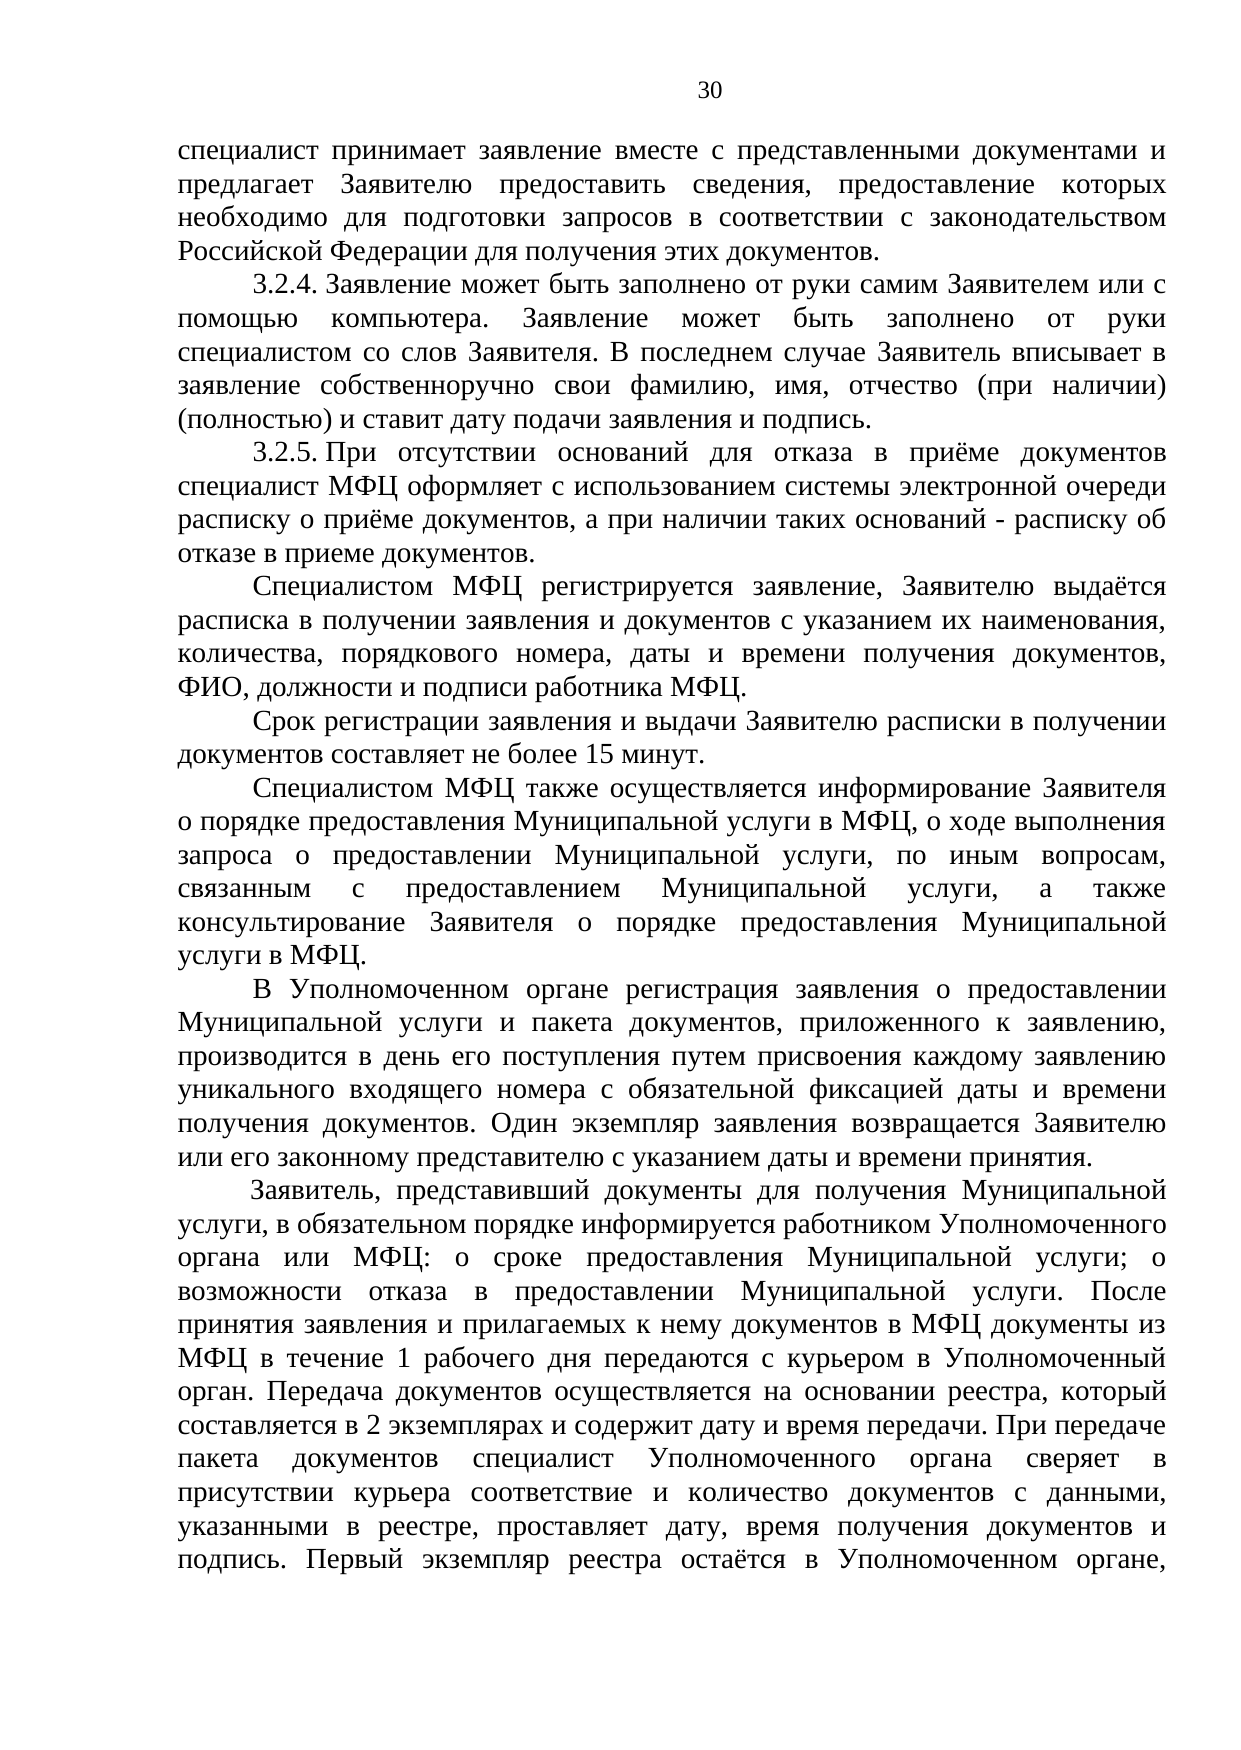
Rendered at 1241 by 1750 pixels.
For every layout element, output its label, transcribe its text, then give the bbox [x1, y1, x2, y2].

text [177, 1172, 1167, 1575]
text В Уполномоченном органе регистрация заявления о предоставлении Муниципальной услуги и пакета документов, приложенного к заявлению, производится в день его поступления путем присвоения каждому заявлению уникального входящего номера с обязательной фиксацией даты и времени получения документов. Один экземпляр заявления возвращается Заявителю или его законному представителю с указанием даты и времени принятия. [177, 971, 1167, 1172]
text Специалистом МФЦ также осуществляется информирование Заявителя о порядке предоставления Муниципальной услуги в МФЦ, о ходе выполнения запроса о предоставлении Муниципальной услуги, по иным вопросам, связанным с предоставлением Муниципальной услуги, а также консультирование Заявителя о порядке предоставления Муниципальной услуги в МФЦ. [177, 770, 1167, 971]
text Специалистом МФЦ регистрируется заявление, Заявителю выдаётся расписка в получении заявления и документов с указанием их наименования, количества, порядкового номера, даты и времени получения документов, ФИО, должности и подписи работника МФЦ. [177, 568, 1167, 703]
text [177, 132, 1167, 267]
text Срок регистрации заявления и выдачи Заявителю расписки в получении документов составляет не более 15 минут. [177, 703, 1167, 770]
text 3.2.4. Заявление может быть заполнено от руки самим Заявителем или с помощью компьютера. Заявление может быть заполнено от руки специалистом со слов Заявителя. В последнем случае Заявитель вписывает в заявление собственноручно свои фамилию, имя, отчество (при наличии) (полностью) и ставит дату подачи заявления и подпись. [177, 267, 1167, 434]
text 3.2.5. При отсутствии оснований для отказа в приёме документов специалист МФЦ оформляет с использованием системы электронной очереди расписку о приёме документов, а при наличии таких оснований - расписку об отказе в приеме документов. [177, 434, 1167, 568]
